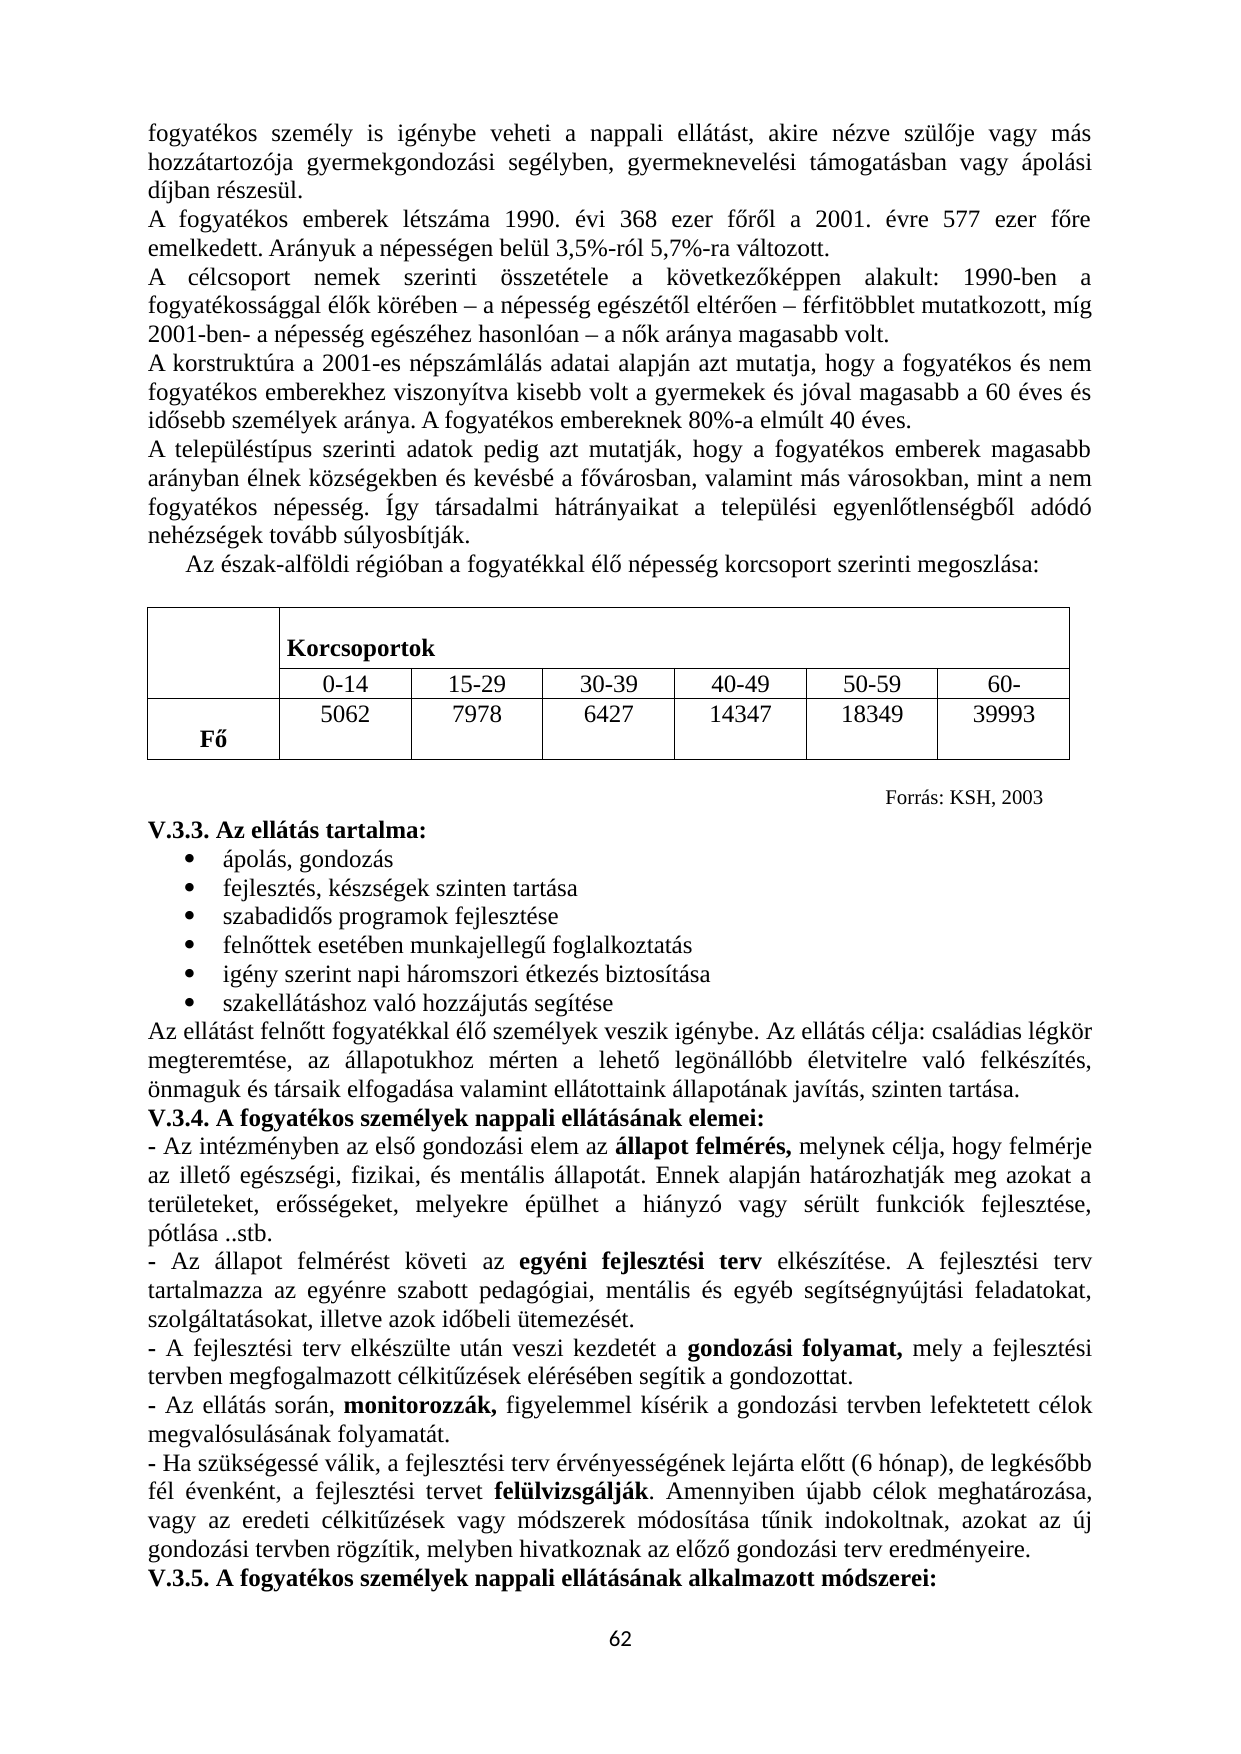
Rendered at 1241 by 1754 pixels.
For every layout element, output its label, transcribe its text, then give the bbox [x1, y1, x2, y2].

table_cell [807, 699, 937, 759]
list igény szerint napi háromszori étkezés biztosítása [185, 959, 1093, 988]
text - Az ellátás során, monitorozzák, figyelemmel kísérik a gondozási tervben lefektetett célok megvalósulásának folyamatát. [148, 1390, 1093, 1448]
text - Ha szükségessé válik, a fejlesztési terv érvényességének lejárta előtt (6 hónap), de legkésőbb fél évenként, a fejlesztési tervet felülvizsgálják. Amennyiben újabb célok meghatározása, vagy az eredeti célkitűzések vagy módszerek módosítása tűnik indokoltnak, azokat az új gondozási tervben rögzítik, melyben hivatkoznak az előző gondozási terv eredményeire. [148, 1448, 1093, 1563]
text A korstruktúra a 2001-es népszámlálás adatai alapján azt mutatja, hogy a fogyatékos és nem fogyatékos emberekhez viszonyítva kisebb volt a gyermekek és jóval magasabb a 60 éves és idősebb személyek aránya. A fogyatékos embereknek 80%-a elmúlt 40 éves. [148, 348, 1093, 434]
text A településtípus szerinti adatok pedig azt mutatják, hogy a fogyatékos emberek magasabb arányban élnek községekben és kevésbé a fővárosban, valamint más városokban, mint a nem fogyatékos népesség. Így társadalmi hátrányaikat a települési egyenlőtlenségből adódó nehézségek tovább súlyosbítják. [148, 434, 1093, 549]
text A célcsoport nemek szerinti összetétele a következőképpen alakult: 1990-ben a fogyatékossággal élők körében – a népesség egészétől eltérően – férfitöbblet mutatkozott, míg 2001-ben- a népesség egészéhez hasonlóan – a nők aránya magasabb volt. [148, 262, 1093, 348]
text - A fejlesztési terv elkészülte után veszi kezdetét a gondozási folyamat, mely a fejlesztési tervben megfogalmazott célkitűzések elérésében segítik a gondozottat. [148, 1333, 1093, 1390]
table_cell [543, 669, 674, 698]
subtitle Forrás: KSH, 2003 [885, 785, 1093, 809]
list felnőttek esetében munkajellegű foglalkoztatás [185, 930, 1093, 959]
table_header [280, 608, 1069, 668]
list szakellátáshoz való hozzájutás segítése [185, 988, 1093, 1016]
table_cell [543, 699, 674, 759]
text V.3.4. A fogyatékos személyek nappali ellátásának elemei: [148, 1103, 1093, 1131]
text Az ellátást felnőtt fogyatékkal élő személyek veszik igénybe. Az ellátás célja: családias légkör megteremtése, az állapotukhoz mérten a lehető legönállóbb életvitelre való felkészítés, önmaguk és társaik elfogadása valamint ellátottaink állapotának javítás, szinten tartása. [148, 1016, 1093, 1103]
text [148, 118, 1093, 204]
list ápolás, gondozás [185, 844, 1093, 873]
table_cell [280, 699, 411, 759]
text V.3.5. A fogyatékos személyek nappali ellátásának alkalmazott módszerei: [148, 1563, 1093, 1591]
list szabadidős programok fejlesztése [185, 901, 1093, 930]
text - Az intézményben az első gondozási elem az állapot felmérés, melynek célja, hogy felmérje az illető egészségi, fizikai, és mentális állapotát. Ennek alapján határozhatják meg azokat a területeket, erősségeket, melyekre épülhet a hiányzó vagy sérült funkciók fejlesztése, pótlása ..stb. [148, 1131, 1093, 1246]
list fejlesztés, készségek szinten tartása [185, 873, 1093, 901]
text Az észak-alföldi régióban a fogyatékkal élő népesség korcsoport szerinti megoszlása: [185, 549, 1093, 578]
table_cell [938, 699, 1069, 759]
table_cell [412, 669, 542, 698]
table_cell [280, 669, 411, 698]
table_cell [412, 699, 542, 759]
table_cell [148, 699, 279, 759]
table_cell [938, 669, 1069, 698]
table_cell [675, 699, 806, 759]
text - Az állapot felmérést követi az egyéni fejlesztési terv elkészítése. A fejlesztési terv tartalmazza az egyénre szabott pedagógiai, mentális és egyéb segítségnyújtási feladatokat, szolgáltatásokat, illetve azok időbeli ütemezését. [148, 1246, 1093, 1333]
text A fogyatékos emberek létszáma 1990. évi 368 ezer főről a 2001. évre 577 ezer főre emelkedett. Arányuk a népességen belül 3,5%-ról 5,7%-ra változott. [148, 204, 1093, 262]
text V.3.3. Az ellátás tartalma: [148, 815, 1093, 844]
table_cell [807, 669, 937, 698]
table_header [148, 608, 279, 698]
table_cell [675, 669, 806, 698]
